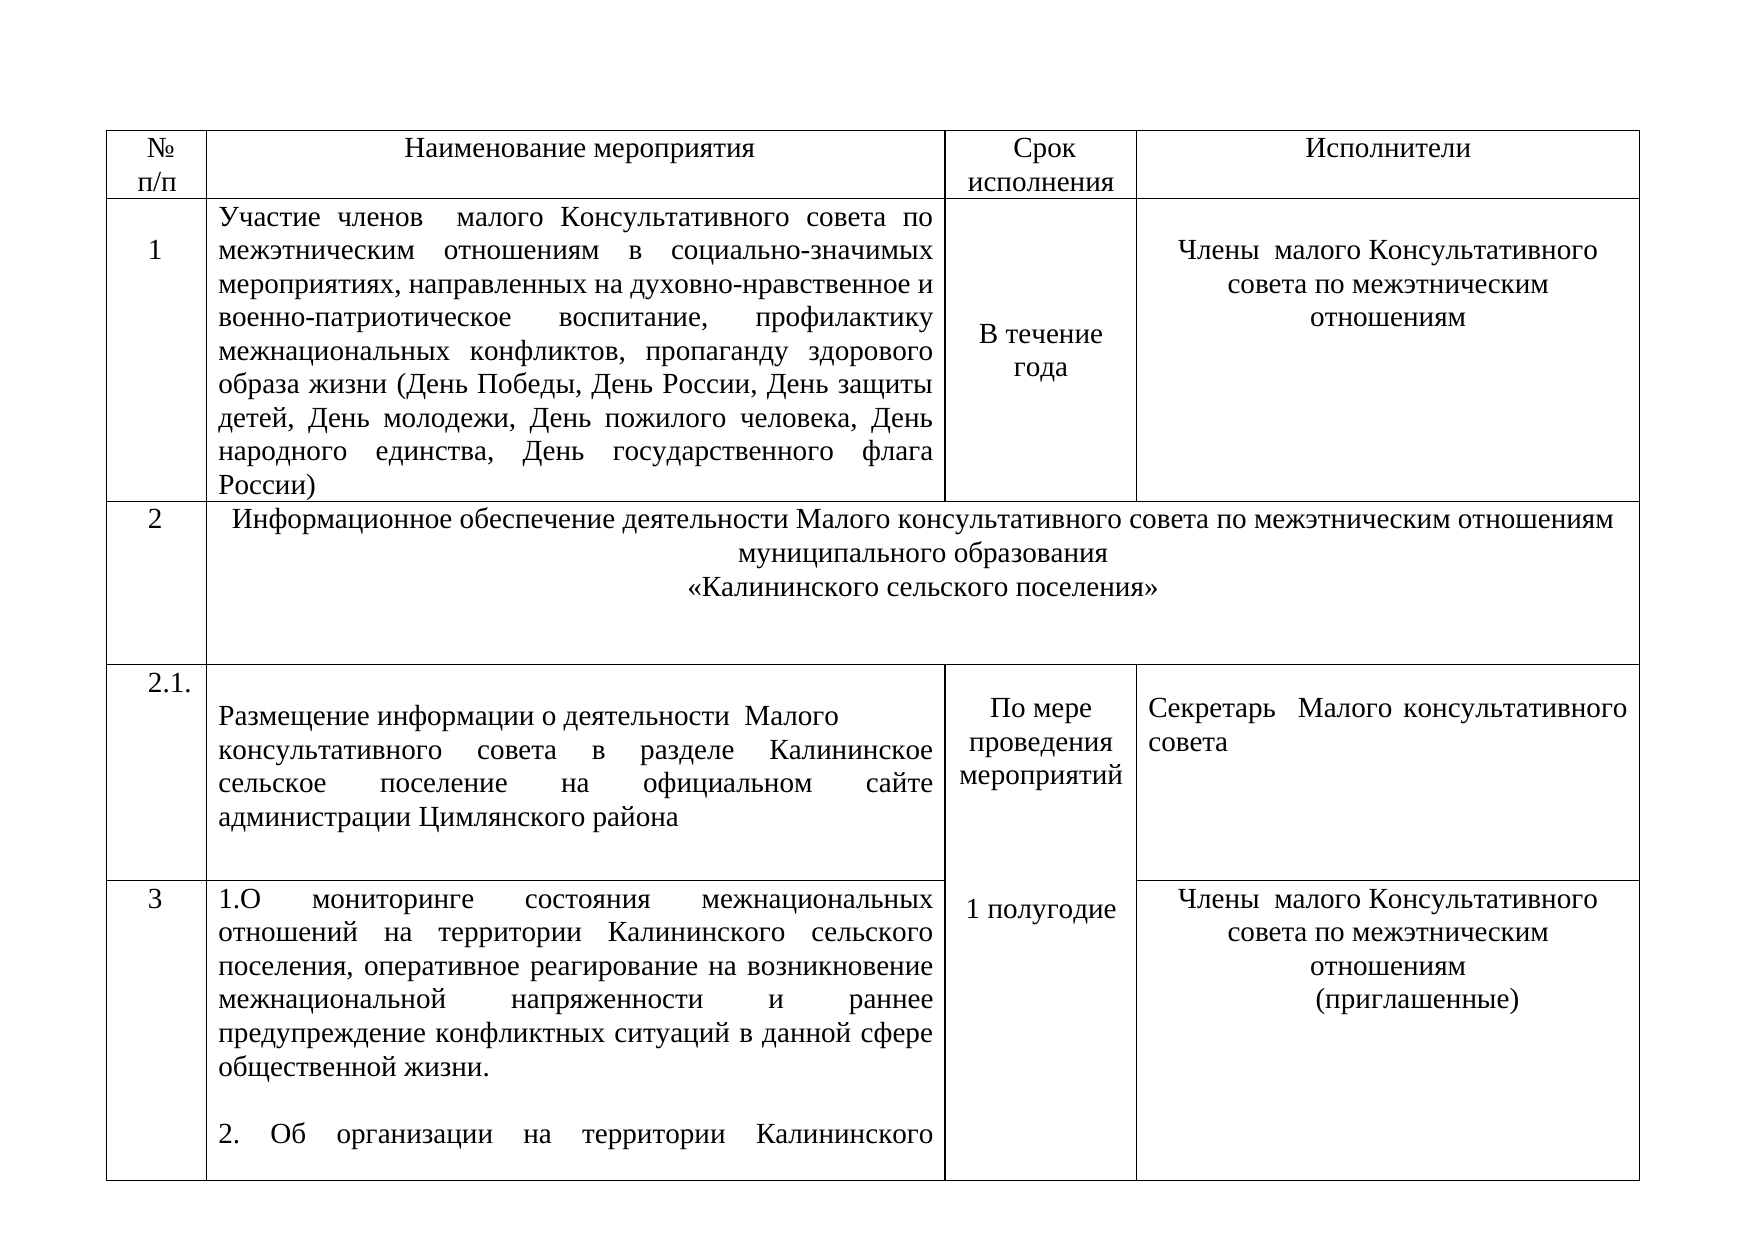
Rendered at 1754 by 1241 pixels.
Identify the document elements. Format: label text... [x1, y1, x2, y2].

table_cell Члены малого Консультативного совета по межэтническим отношениям [1137, 199, 1639, 501]
table_cell Информационное обеспечение деятельности Малого консультативного совета по межэтническим отношениям муниципального образования «Калининского сельского поселения» [207, 502, 1639, 664]
table_cell 1 [107, 199, 206, 501]
table_header Исполнители [1137, 131, 1639, 198]
table_header Наименование мероприятия [207, 131, 944, 198]
table_cell В течение года [946, 199, 1136, 501]
table_cell Размещение информации о деятельности Малого консультативного совета в разделе Калининское сельское поселение на официальном сайте администрации Цимлянского района [207, 665, 944, 880]
table_cell 3 [107, 881, 206, 1180]
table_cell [1137, 881, 1639, 1180]
table_cell Участие членов малого Консультативного совета по межэтническим отношениям в социально-значимых мероприятиях, направленных на духовно-нравственное и военно-патриотическое воспитание, профилактику межнациональных конфликтов, пропаганду здорового образа жизни (День Победы, День России, День защиты детей, День молодежи, День пожилого человека, День народного единства, День государственного флага России) [207, 199, 944, 501]
table_cell 2 [107, 502, 206, 664]
table_cell По мере проведения мероприятий 1 полугодие [946, 665, 1136, 1180]
table_header Срок исполнения [946, 131, 1136, 198]
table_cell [207, 881, 944, 1180]
table_cell 2.1. [107, 665, 206, 880]
table_cell Секретарь Малого консультативного совета [1137, 665, 1639, 880]
table_header № п/п [107, 131, 206, 198]
